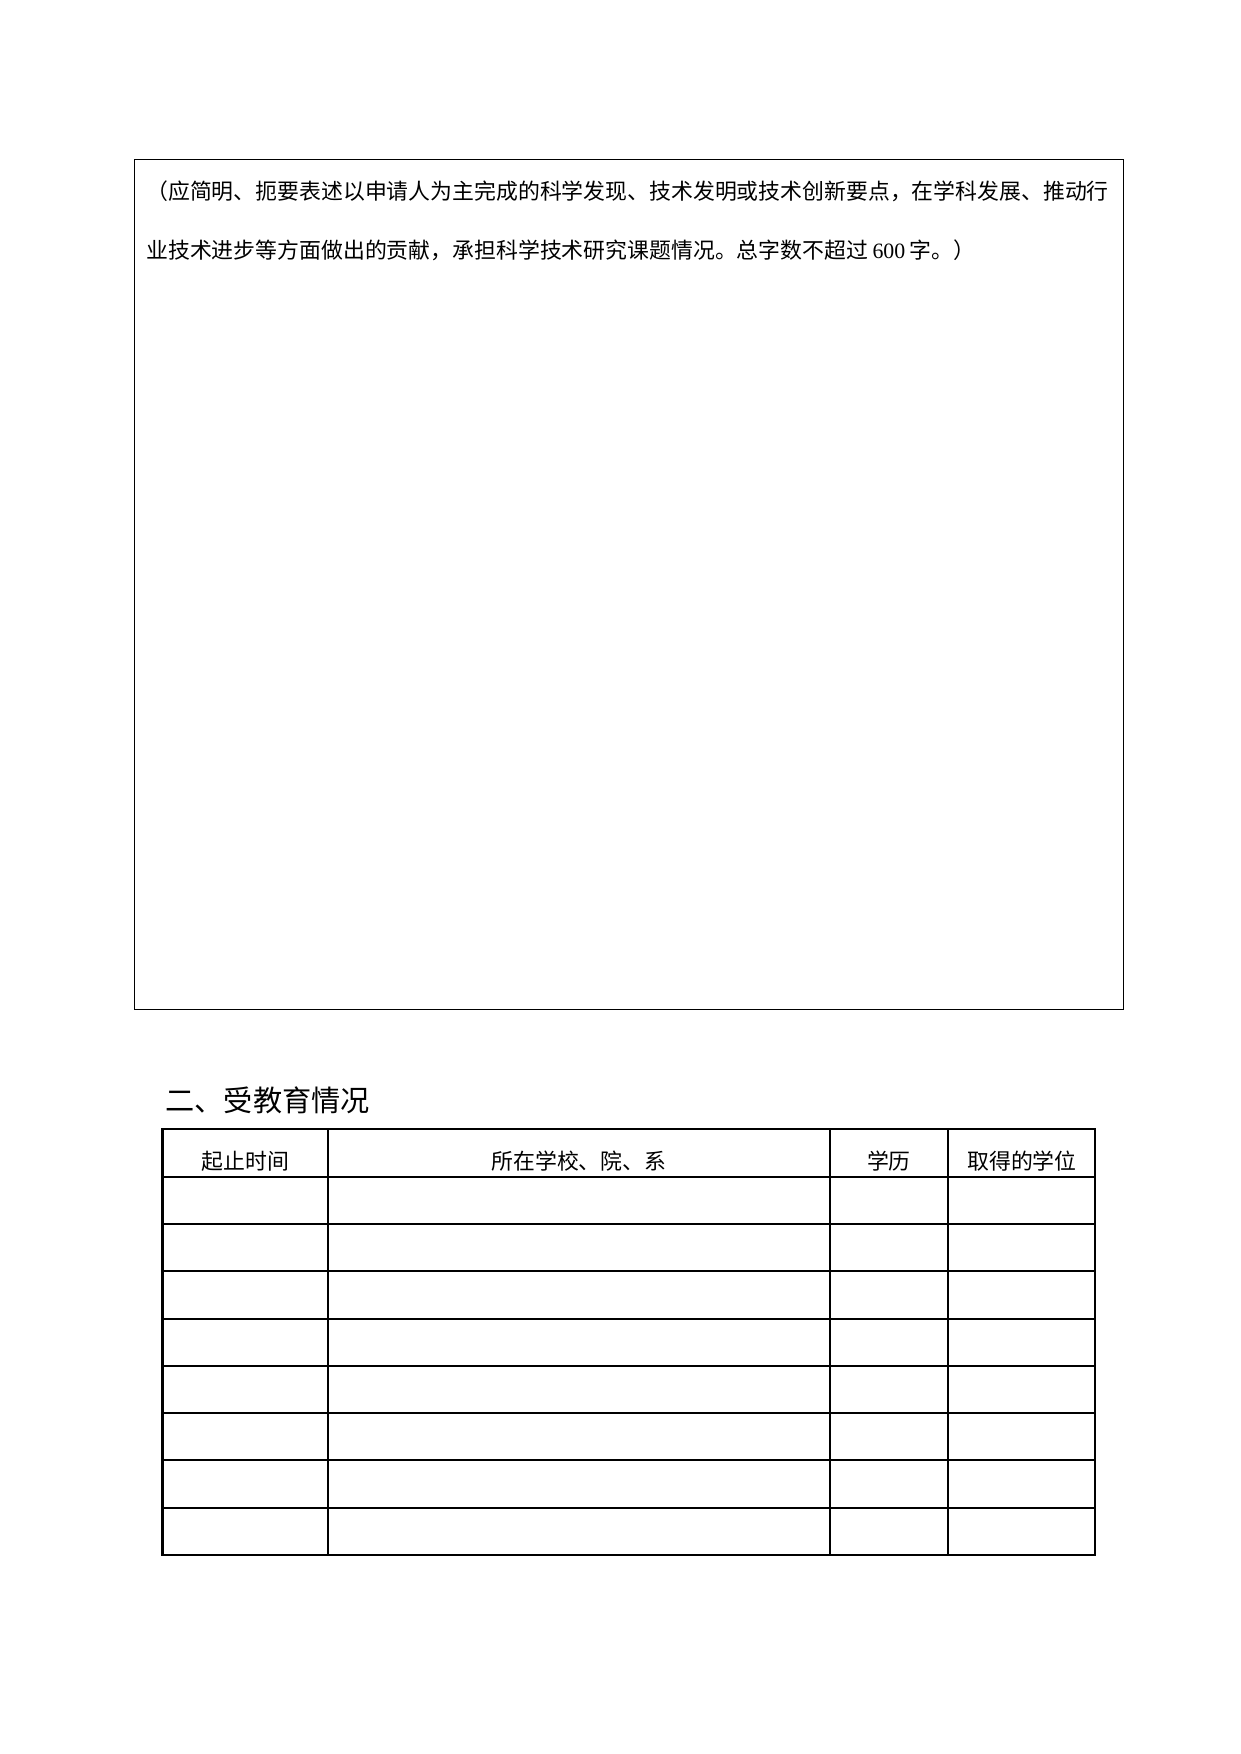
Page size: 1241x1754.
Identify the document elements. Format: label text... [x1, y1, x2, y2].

table_cell [831, 1320, 947, 1365]
table_cell [164, 1414, 327, 1459]
table_cell [831, 1367, 947, 1412]
table_cell [949, 1272, 1094, 1317]
table_cell [329, 1178, 829, 1223]
table_header 所在学校、院、系 [329, 1130, 829, 1176]
table_cell [329, 1272, 829, 1317]
table_cell [949, 1414, 1094, 1459]
text 二、受教育情况 [165, 1069, 1092, 1128]
table_cell [949, 1461, 1094, 1507]
table_cell [164, 1320, 327, 1365]
table_cell [329, 1414, 829, 1459]
table_cell [831, 1414, 947, 1459]
table_cell [831, 1178, 947, 1223]
table_cell [164, 1367, 327, 1412]
table_cell [329, 1509, 829, 1554]
table_cell [831, 1272, 947, 1317]
table_cell [164, 1509, 327, 1554]
table_cell [831, 1225, 947, 1270]
table_cell [164, 1178, 327, 1223]
table_cell [164, 1461, 327, 1507]
table_cell [949, 1178, 1094, 1223]
table_cell [329, 1367, 829, 1412]
table_header 学历 [831, 1130, 947, 1176]
table_cell [164, 1272, 327, 1317]
table_cell [164, 1225, 327, 1270]
table_cell [831, 1461, 947, 1507]
table_header 取得的学位 [949, 1130, 1094, 1176]
table_cell [949, 1225, 1094, 1270]
table_cell [329, 1461, 829, 1507]
table_cell [949, 1320, 1094, 1365]
table_cell [329, 1320, 829, 1365]
table_cell [949, 1509, 1094, 1554]
table_header 起止时间 [164, 1130, 327, 1176]
table_cell [831, 1509, 947, 1554]
table_cell [329, 1225, 829, 1270]
table_cell [949, 1367, 1094, 1412]
table_cell （应简明、扼要表述以申请人为主完成的科学发现、技术发明或技术创新要点，在学科发展、推动行业技术进步等方面做出的贡献，承担科学技术研究课题情况。总字数不超过600字。） [135, 160, 1123, 1009]
